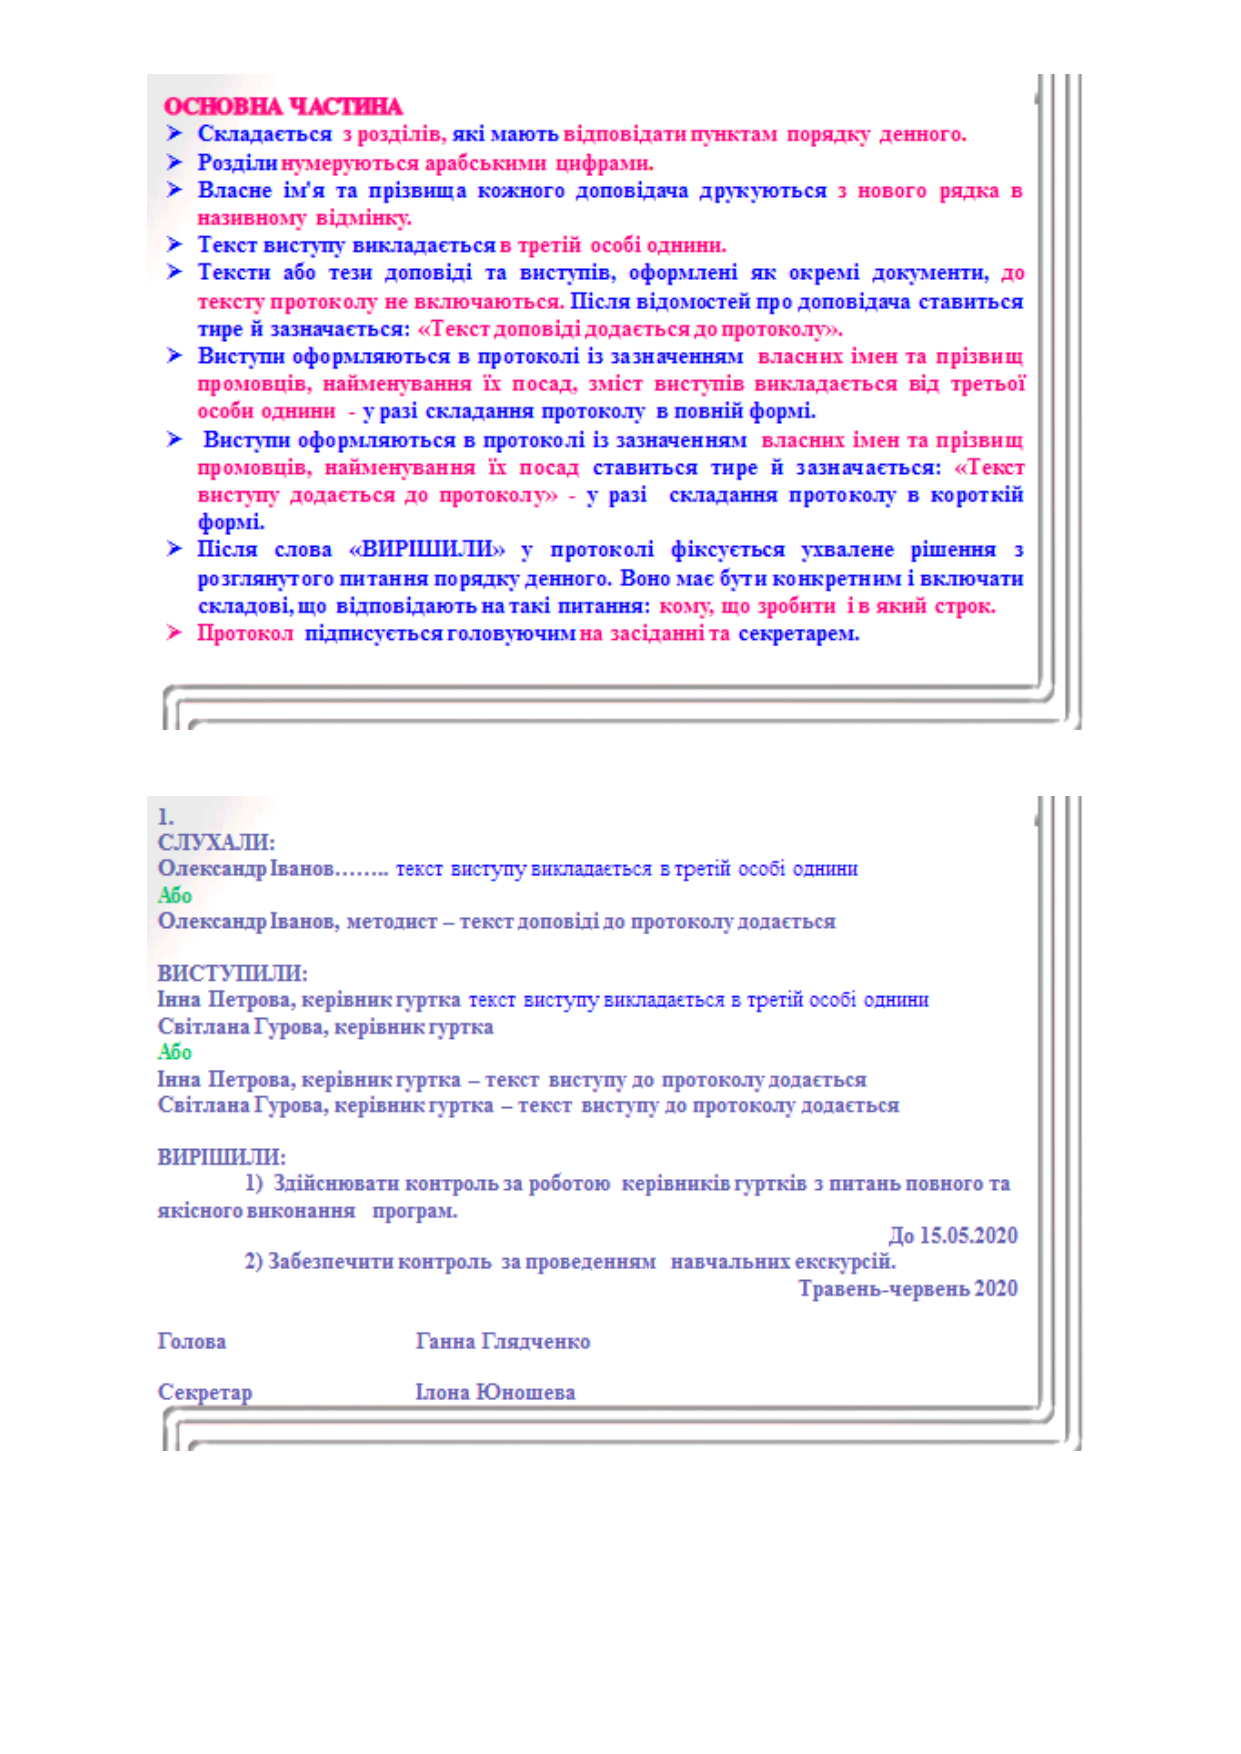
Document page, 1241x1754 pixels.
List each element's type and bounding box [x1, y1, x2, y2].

picture [147, 796, 1093, 1451]
picture [147, 74, 1093, 730]
